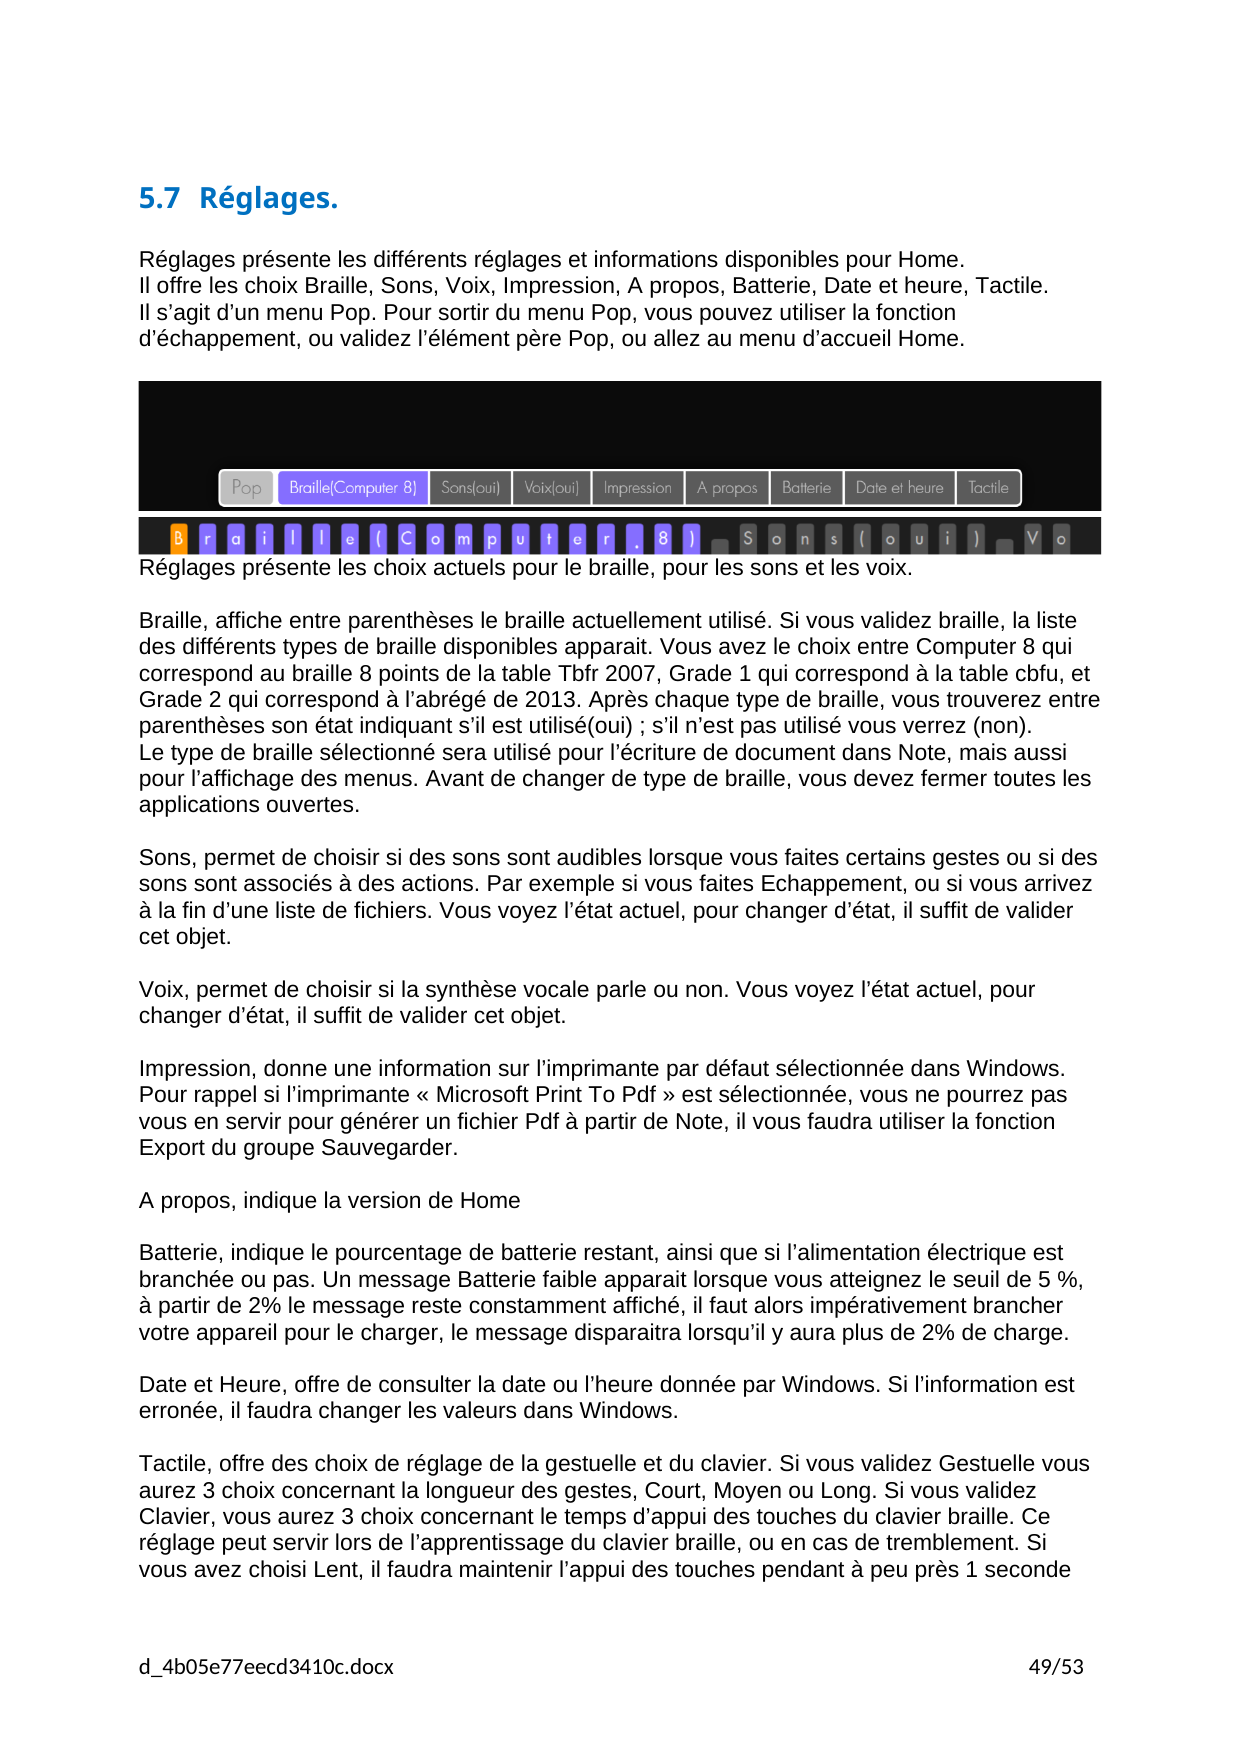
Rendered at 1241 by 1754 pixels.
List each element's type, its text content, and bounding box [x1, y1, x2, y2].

text Sons, permet de choisir si des sons sont audibles lorsque vous faites certains gestes ou si des sons sont associés à des actions. Par exemple si vous faites Echappement, ou si vous arrivez à la fin d’une liste de fichiers. Vous voyez l’état actuel, pour changer d’état, il suffit de valider cet objet. [139, 844, 1101, 949]
text Braille, affiche entre parenthèses le braille actuellement utilisé. Si vous validez braille, la liste des différents types de braille disponibles apparait. Vous avez le choix entre Computer 8 qui correspond au braille 8 points de la table Tbfr 2007, Grade 1 qui correspond à la table cbfu, et Grade 2 qui correspond à l’abrégé de 2013. Après chaque type de braille, vous trouverez entre parenthèses son état indiquant s’il est utilisé(oui) ; s’il n’est pas utilisé vous verrez (non). Le type de braille sélectionné sera utilisé pour l’écriture de document dans Note, mais aussi pour l’affichage des menus. Avant de changer de type de braille, vous devez fermer toutes les applications ouvertes. [139, 607, 1101, 818]
text Impression, donne une information sur l’imprimante par défaut sélectionnée dans Windows. Pour rappel si l’imprimante « Microsoft Print To Pdf » est sélectionnée, vous ne pourrez pas vous en servir pour générer un fichier Pdf à partir de Note, il vous faudra utiliser la fonction Export du groupe Sauvegarder. [139, 1055, 1101, 1160]
picture [138, 381, 1102, 511]
text Batterie, indique le pourcentage de batterie restant, ainsi que si l’alimentation électrique est branchée ou pas. Un message Batterie faible apparait lorsque vous atteignez le seuil de 5 %, à partir de 2% le message reste constamment affiché, il faut alors impérativement brancher votre appareil pour le charger, le message disparaitra lorsqu’il y aura plus de 2% de charge. [139, 1239, 1101, 1345]
text Il s’agit d’un menu Pop. Pour sortir du menu Pop, vous pouvez utiliser la fonction d’échappement, ou validez l’élément père Pop, ou allez au menu d’accueil Home. [139, 298, 1101, 351]
text Voix, permet de choisir si la synthèse vocale parle ou non. Vous voyez l’état actuel, pour changer d’état, il suffit de valider cet objet. [139, 976, 1101, 1028]
text Date et Heure, offre de consulter la date ou l’heure donnée par Windows. Si l’information est erronée, il faudra changer les valeurs dans Windows. [139, 1371, 1101, 1424]
text Réglages présente les choix actuels pour le braille, pour les sons et les voix. [139, 555, 1101, 581]
subtitle Réglages. [139, 177, 1101, 217]
picture [138, 517, 1102, 555]
text Réglages présente les différents réglages et informations disponibles pour Home. [139, 246, 1101, 272]
text Il offre les choix Braille, Sons, Voix, Impression, A propos, Batterie, Date et heure, Tactile. [139, 272, 1101, 298]
text A propos, indique la version de Home [139, 1187, 1101, 1213]
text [139, 1450, 1101, 1582]
